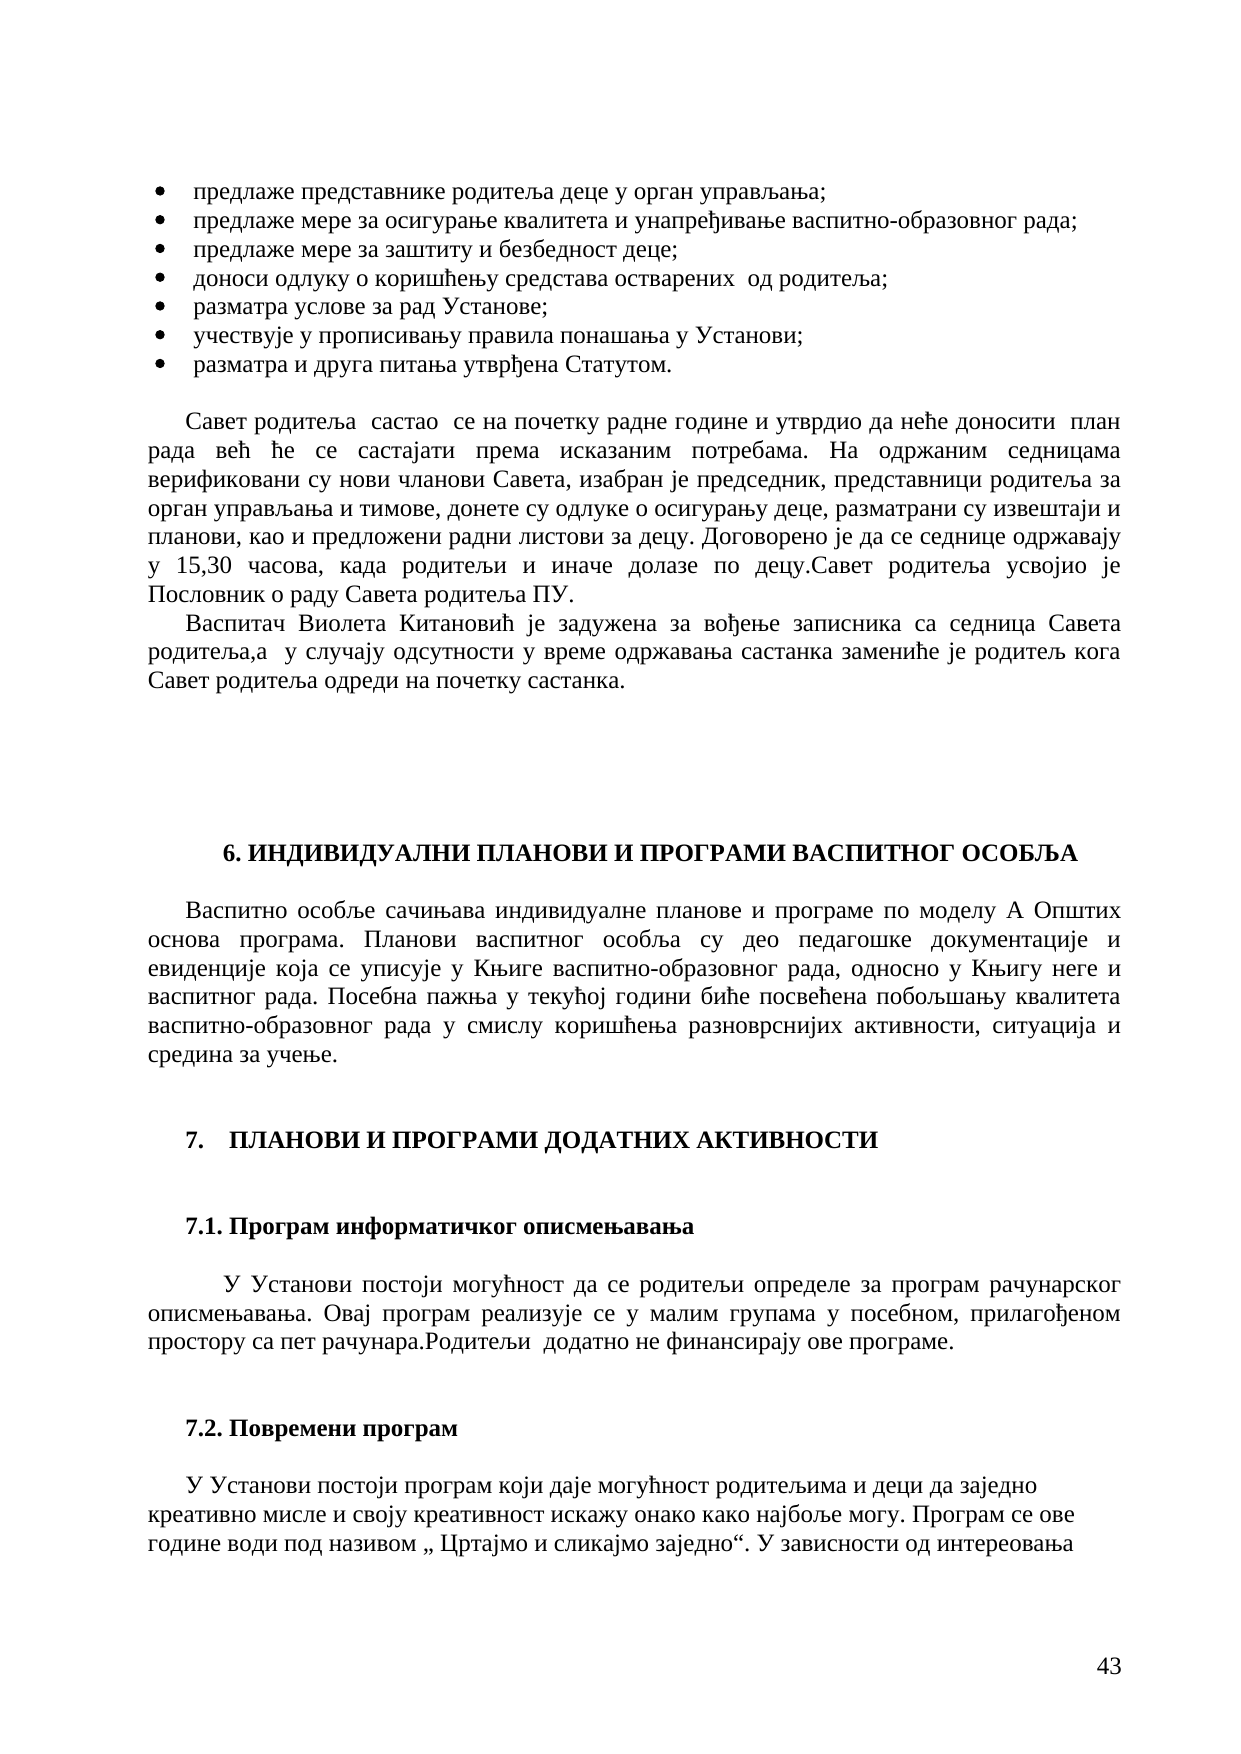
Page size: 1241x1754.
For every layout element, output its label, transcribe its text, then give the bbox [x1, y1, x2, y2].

text 7.2. Повремени програм [185, 1413, 1122, 1441]
list ПЛАНОВИ И ПРОГРАМИ ДОДАТНИХ АКТИВНОСТИ [185, 1125, 1122, 1154]
list предлаже мере за осигурање квалитета и унапређивање васпитно-образовног рада; [156, 205, 1122, 234]
list предлаже мере за заштиту и безбедност деце; [156, 234, 1122, 263]
text Васпитач Виолета Китановић је задужена за вођење записника са седница Савета родитеља,а у случају одсутности у време одржавања састанка замениће је родитељ кога Савет родитеља одреди на почетку састанка. [148, 608, 1122, 694]
text 6. ИНДИВИДУАЛНИ ПЛАНОВИ И ПРОГРАМИ ВАСПИТНОГ ОСОБЉА [223, 838, 1122, 866]
text Васпитно особље сачињава индивидуалне планове и програме по моделу А Општих основа програма. Планови васпитног особља су део педагошке документације и евиденције која се уписује у Књиге васпитно-образовног рада, односно у Књигу неге и васпитног рада. Посебна пажња у текућој години биће посвећена побољшању квалитета васпитно-образовног рада у смислу коришћења разноврснијих активности, ситуација и средина за учење. [148, 895, 1122, 1068]
list предлаже представнике родитеља деце у орган управљања; [156, 176, 1122, 205]
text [148, 1470, 1122, 1556]
list разматра и друга питања утврђена Статутом. [156, 349, 1122, 378]
list учествује у прописивању правила понашања у Установи; [156, 320, 1122, 349]
text 7.1. Програм информатичког описмењавања [185, 1211, 1122, 1240]
text Савет родитеља састао се на почетку радне године и утврдио да неће доносити план рада већ ће се састајати према исказаним потребама. На одржаним седницама верификовани су нови чланови Савета, изабран је председник, представници родитеља за орган управљања и тимове, донете су одлуке о осигурању деце, разматрани су извештаји и планови, као и предложени радни листови за децу. Договорено је да се седнице одржавају у 15,30 часова, када родитељи и иначе долазе по децу.Савет родитеља усвојио је Пословник о раду Савета родитеља ПУ. [148, 406, 1122, 608]
list разматра услове за рад Установе; [156, 291, 1122, 320]
list доноси одлуку о коришћењу средстава остварених од родитеља; [156, 263, 1122, 291]
text У Установи постоји могућност да се родитељи определе за програм рачунарског описмењавања. Овај програм реализује се у малим групама у посебном, прилагођеном простору са пет рачунара.Родитељи додатно не финансирају ове програме. [148, 1269, 1122, 1355]
